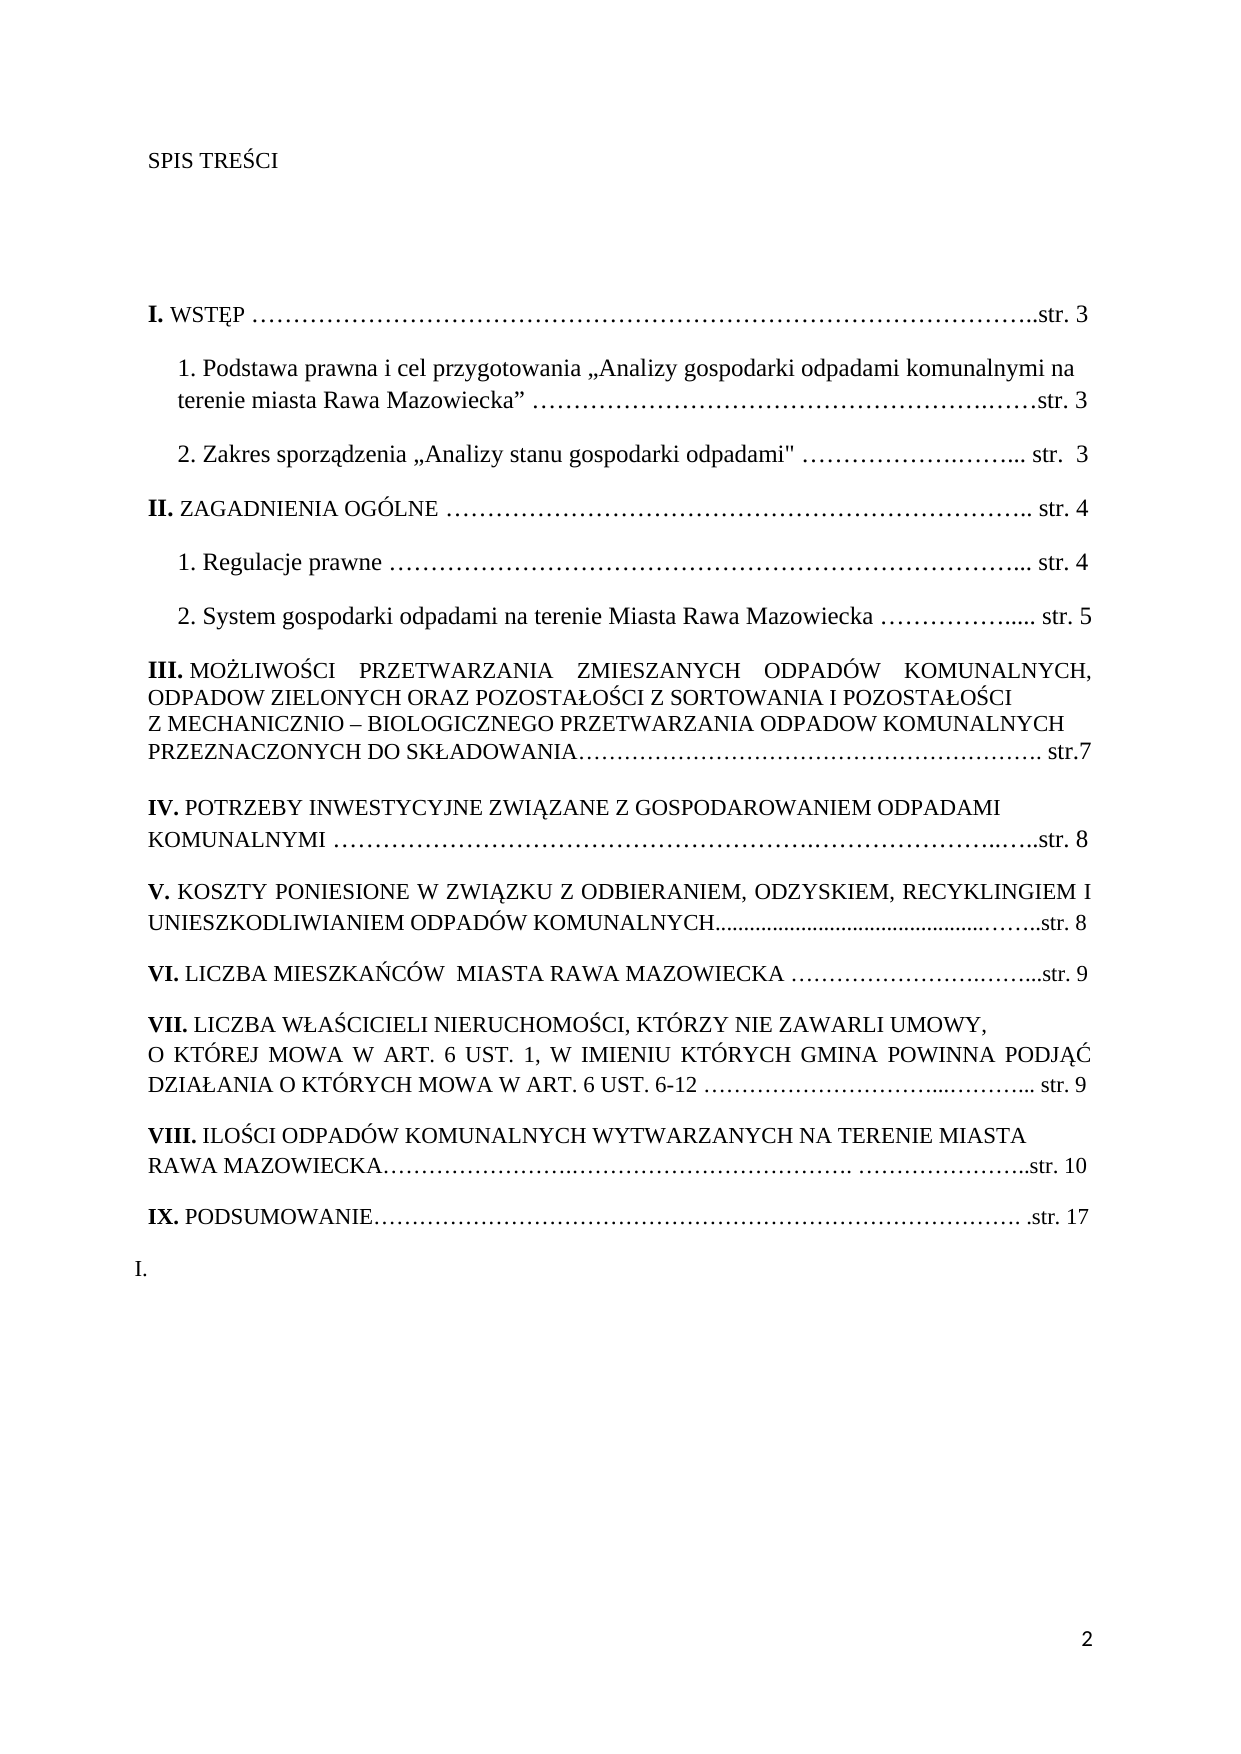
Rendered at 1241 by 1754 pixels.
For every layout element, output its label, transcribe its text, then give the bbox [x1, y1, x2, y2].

text Z MECHANICZNIO – BIOLOGICZNEGO PRZETWARZANIA ODPADOW KOMUNALNYCH PRZEZNACZONYCH DO SKŁADOWANIA……………………………………………………. str.7 [148, 710, 1093, 765]
list 2. Zakres sporządzenia „Analizy stanu gospodarki odpadami" ……………….……... str. 3 [177, 439, 1093, 468]
list II. ZAGADNIENIA OGÓLNE …………………………………………………………….. str. 4 [148, 493, 1093, 522]
list 2. System gospodarki odpadami na terenie Miasta Rawa Mazowiecka ……………..... str. 5 [177, 601, 1093, 630]
list 1. Regulacje prawne …………………………………………………………………... str. 4 [177, 547, 1093, 576]
list VII. LICZBA WŁAŚCICIELI NIERUCHOMOŚCI, KTÓRZY NIE ZAWARLI UMOWY, [148, 1011, 1093, 1037]
list O KTÓREJ MOWA W ART. 6 UST. 1, W IMIENIU KTÓRYCH GMINA POWINNA PODJĄĆ DZIAŁANIA O KTÓRYCH MOWA W ART. 6 UST. 6-12 …………………………...………... str. 9 [148, 1041, 1093, 1097]
list IV. POTRZEBY INWESTYCYJNE ZWIĄZANE Z GOSPODAROWANIEM ODPADAMI KOMUNALNYMI ………………………………………………….…………………..…..str. 8 [148, 794, 1093, 853]
list 1. Podstawa prawna i cel przygotowania „Analizy gospodarki odpadami komunalnymi na terenie miasta Rawa Mazowiecka” ……………………………………………….……str. 3 [177, 353, 1093, 414]
list I. WSTĘP …………………………………………………………………………………..str. 3 [148, 299, 1093, 327]
list VI. LICZBA MIESZKAŃCÓW MIASTA RAWA MAZOWIECKA …………………….……...str. 9 [148, 959, 1093, 986]
list V. KOSZTY PONIESIONE W ZWIĄZKU Z ODBIERANIEM, ODZYSKIEM, RECYKLINGIEM I UNIESZKODLIWIANIEM ODPADÓW KOMUNALNYCH...............................................……..str. 8 [148, 878, 1093, 935]
text III..MOŻLIWOŚCI PRZETWARZANIA ZMIESZANYCH ODPADÓW KOMUNALNYCH, ODPADOW ZIELONYCH ORAZ POZOSTAŁOŚCI Z SORTOWANIA I POZOSTAŁOŚCI [148, 655, 1093, 710]
list VIII. ILOŚCI ODPADÓW KOMUNALNYCH WYTWARZANYCH NA TERENIE MIASTA RAWA MAZOWIECKA…………………….………………………………. …………………..str. 10 [148, 1122, 1093, 1179]
list IX. PODSUMOWANIE…………………………………………………………………………. .str. 17 [148, 1203, 1093, 1230]
text SPIS TREŚCI [148, 148, 1093, 174]
